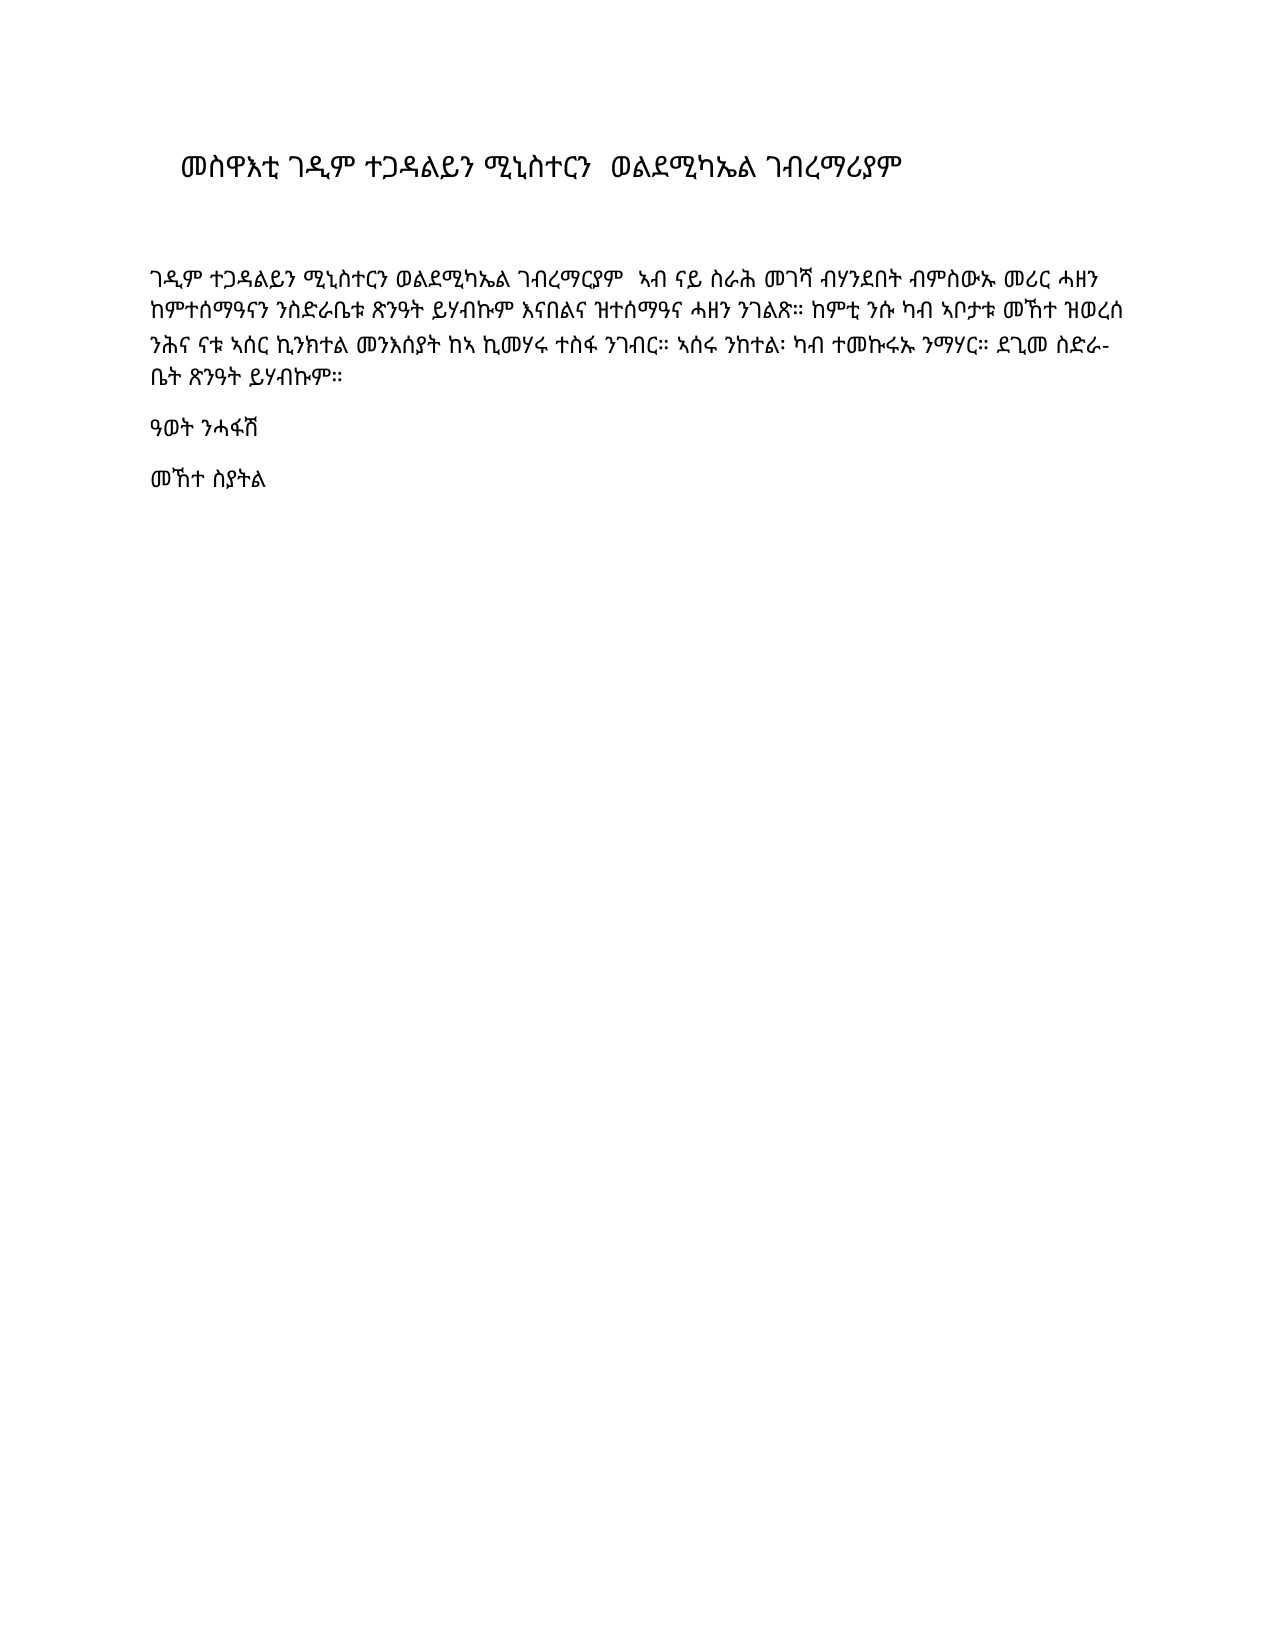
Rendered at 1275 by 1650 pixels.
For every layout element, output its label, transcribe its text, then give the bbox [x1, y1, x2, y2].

text መኸተ ስያትል [150, 467, 1125, 493]
text ዓወት ንሓፋሽ [150, 415, 1125, 442]
text ገዲም ተጋዳልይን ሚኒስተርን ወልደሚካኤል ገብረማርያም ኣብ ናይ ስራሕ መገሻ ብሃንደበት ብምስውኡ መሪር ሓዘን ከምተሰማዓናን ንስድራቤቱ ጽንዓት ይሃብኩም እናበልና ዝተሰማዓና ሓዘን ንገልጽ። ከምቲ ንሱ ካብ ኣቦታቱ መኸተ ዝወረሰ ንሕና ናቱ ኣሰር ኪንክተል መንእሰያት ከኣ ኪመሃሩ ተስፋ ንገብር። ኣሰሩ ንከተል፡ ካብ ተመኩሩኡ ንማሃር። ደጊመ ስድራ-ቤት ጽንዓት ይሃብኩም። [150, 267, 1125, 390]
text መስዋእቲ ገዲም ተጋዳልይን ሚኒስተርን ወልደሚካኤል ገብረማሪያም [150, 150, 1125, 184]
